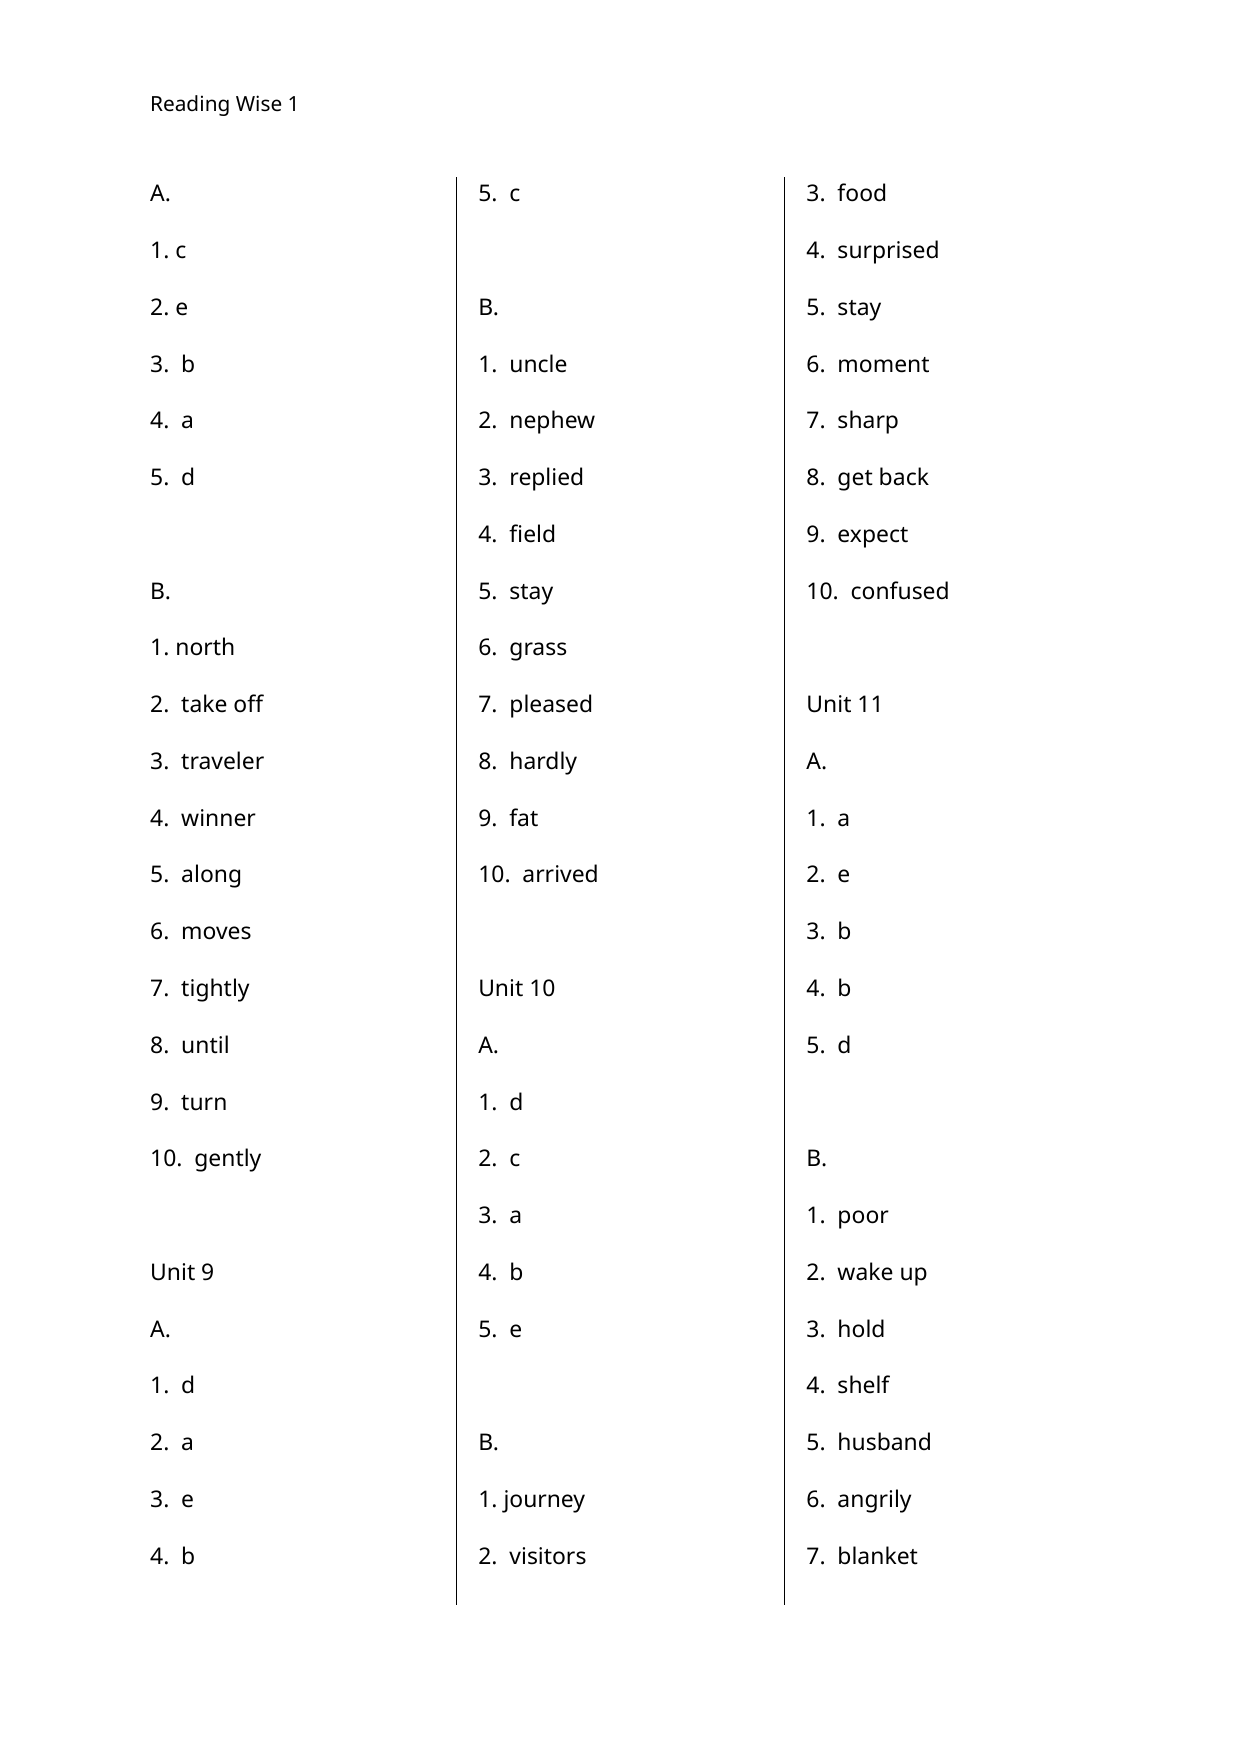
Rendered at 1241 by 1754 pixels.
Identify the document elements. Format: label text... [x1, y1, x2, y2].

text 2. take off [150, 688, 434, 719]
text 6. moves [150, 915, 434, 946]
text 6. grass [478, 631, 762, 663]
text 1. uncle [478, 347, 762, 379]
text 3. food [806, 177, 1090, 208]
text 2. e [150, 291, 434, 322]
text 4. b [478, 1256, 762, 1287]
text 4. field [478, 518, 762, 549]
text 4. b [806, 972, 1090, 1003]
text 2. wake up [806, 1256, 1090, 1287]
text A. [150, 1313, 434, 1344]
text 3. b [150, 347, 434, 379]
text 5. d [150, 461, 434, 492]
text 3. traveler [150, 745, 434, 776]
text 3. b [806, 915, 1090, 946]
text 3. replied [478, 461, 762, 492]
text A. [806, 745, 1090, 776]
text 1. a [806, 802, 1090, 833]
text 2. a [150, 1426, 434, 1457]
text 7. tightly [150, 972, 434, 1003]
text A. [150, 177, 434, 208]
text 1. d [478, 1086, 762, 1117]
text 2. e [806, 858, 1090, 890]
text 3. hold [806, 1313, 1090, 1344]
text 1. d [150, 1369, 434, 1401]
text 5. e [478, 1313, 762, 1344]
text 9. expect [806, 518, 1090, 549]
text 7. pleased [478, 688, 762, 719]
text 10. arrived [478, 858, 762, 890]
text 1. journey [478, 1483, 762, 1514]
text 8. hardly [478, 745, 762, 776]
text 8. get back [806, 461, 1090, 492]
text 9. fat [478, 802, 762, 833]
text 2. visitors [478, 1540, 762, 1571]
text 5. c [478, 177, 762, 208]
text 5. husband [806, 1426, 1090, 1457]
text 4. surprised [806, 234, 1090, 265]
text 8. until [150, 1029, 434, 1060]
text Unit 11 [806, 688, 1090, 719]
text 10. gently [150, 1142, 434, 1173]
text 5. stay [806, 291, 1090, 322]
text 6. angrily [806, 1483, 1090, 1514]
text 5. along [150, 858, 434, 890]
text 5. stay [478, 574, 762, 606]
text 7. blanket [806, 1540, 1090, 1571]
text 2. c [478, 1142, 762, 1173]
text A. [478, 1029, 762, 1060]
text B. [806, 1142, 1090, 1173]
text 5. d [806, 1029, 1090, 1060]
text 4. a [150, 404, 434, 436]
text 4. b [150, 1540, 434, 1571]
text 10. confused [806, 574, 1090, 606]
text 7. sharp [806, 404, 1090, 436]
text 4. shelf [806, 1369, 1090, 1401]
text 9. turn [150, 1086, 434, 1117]
text 6. moment [806, 347, 1090, 379]
text B. [478, 1426, 762, 1457]
text 1. poor [806, 1199, 1090, 1230]
text 2. nephew [478, 404, 762, 436]
text B. [478, 291, 762, 322]
text 1. north [150, 631, 434, 663]
text B. [150, 574, 434, 606]
text 3. a [478, 1199, 762, 1230]
text 4. winner [150, 802, 434, 833]
text 1. c [150, 234, 434, 265]
text 3. e [150, 1483, 434, 1514]
text Unit 9 [150, 1256, 434, 1287]
text Unit 10 [478, 972, 762, 1003]
